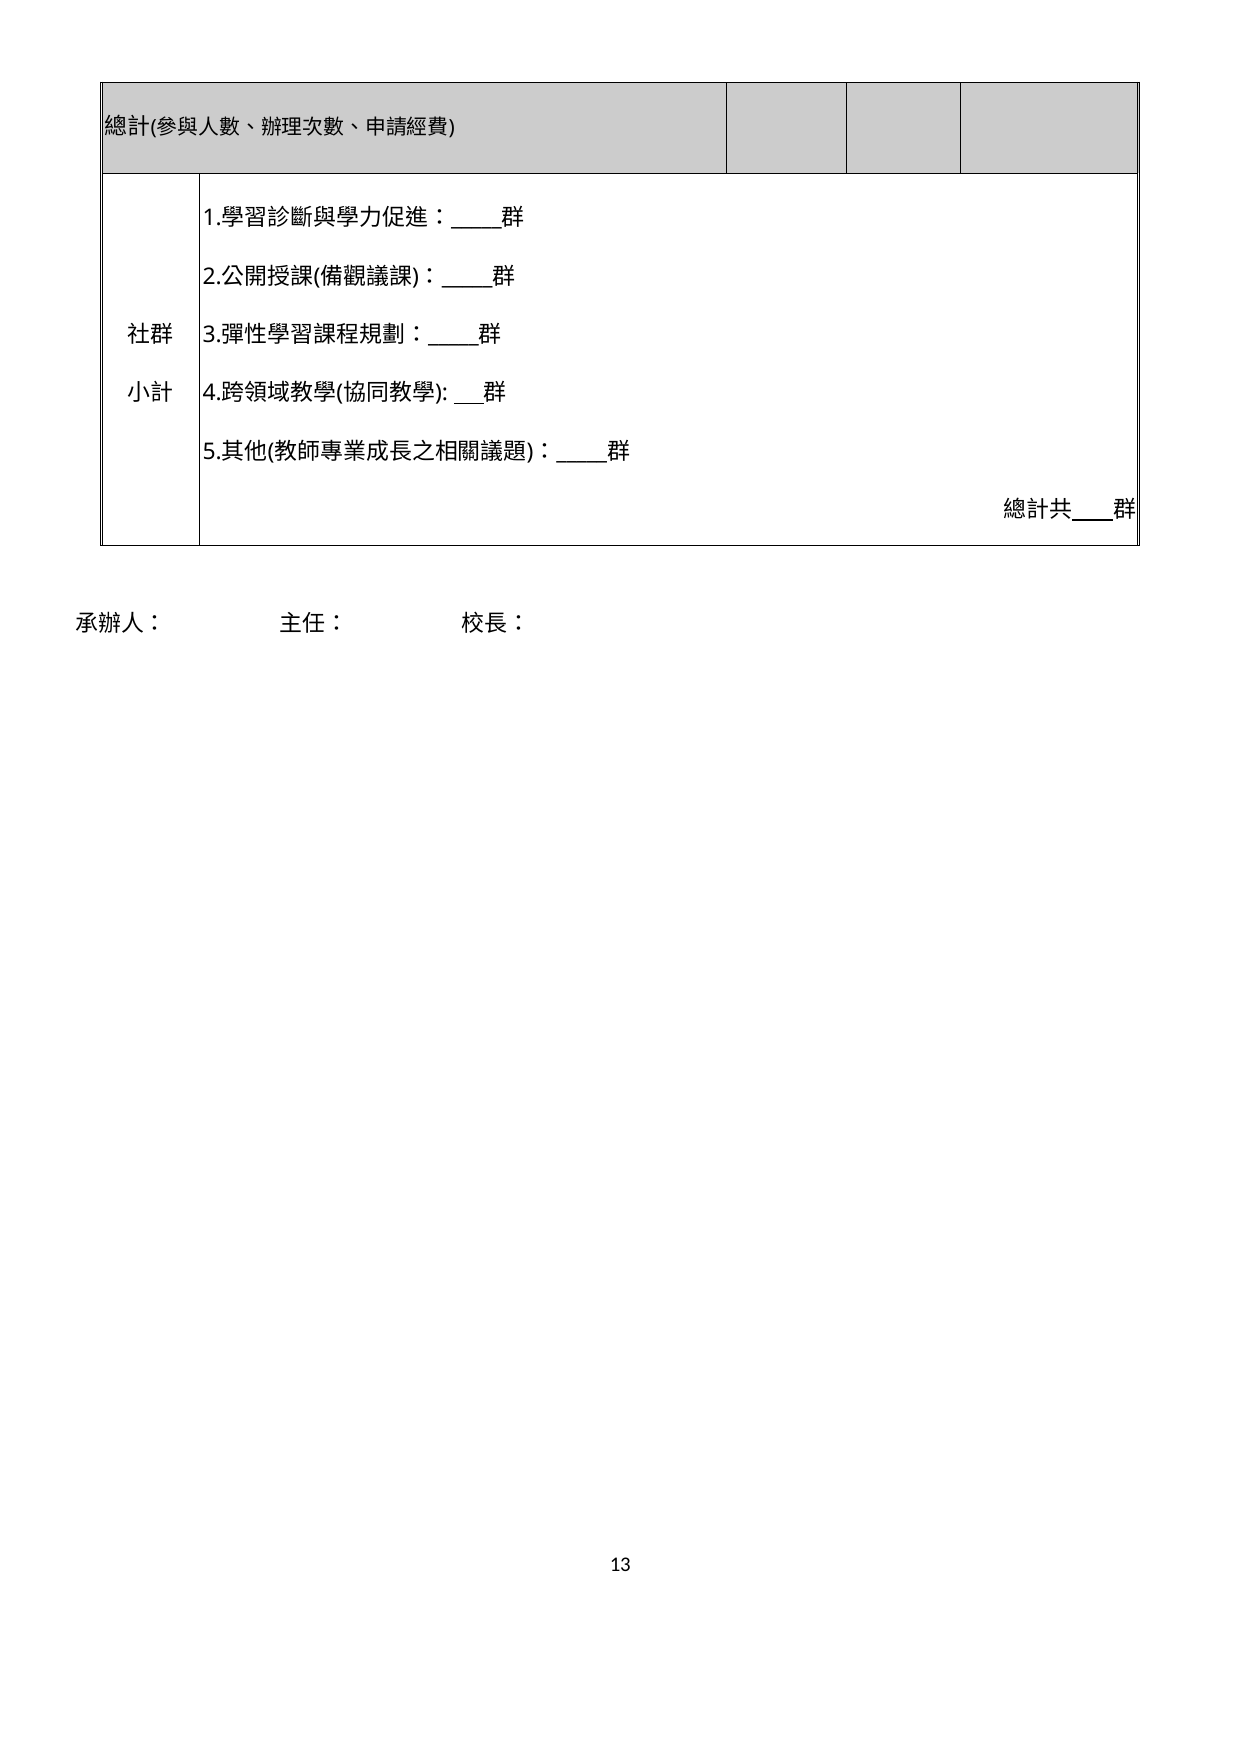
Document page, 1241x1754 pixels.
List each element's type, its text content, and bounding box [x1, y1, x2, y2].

table_cell [847, 83, 960, 173]
table_cell [961, 83, 1137, 173]
table_cell [727, 83, 846, 173]
table_cell 1.學習診斷與學力促進：_____群 2.公開授課(備觀議課)：_____群 3.彈性學習課程規劃：_____群 4.跨領域教學(協同教學): 群 5.其他(教師專業成長之相關議題)：_____群 總計共 群 [200, 174, 1137, 545]
table_cell 總計(參與人數、辦理次數、申請經費) [103, 83, 726, 173]
text 承辦人： 主任： 校長： [75, 603, 1165, 640]
table_cell 社群 小計 [103, 174, 199, 545]
